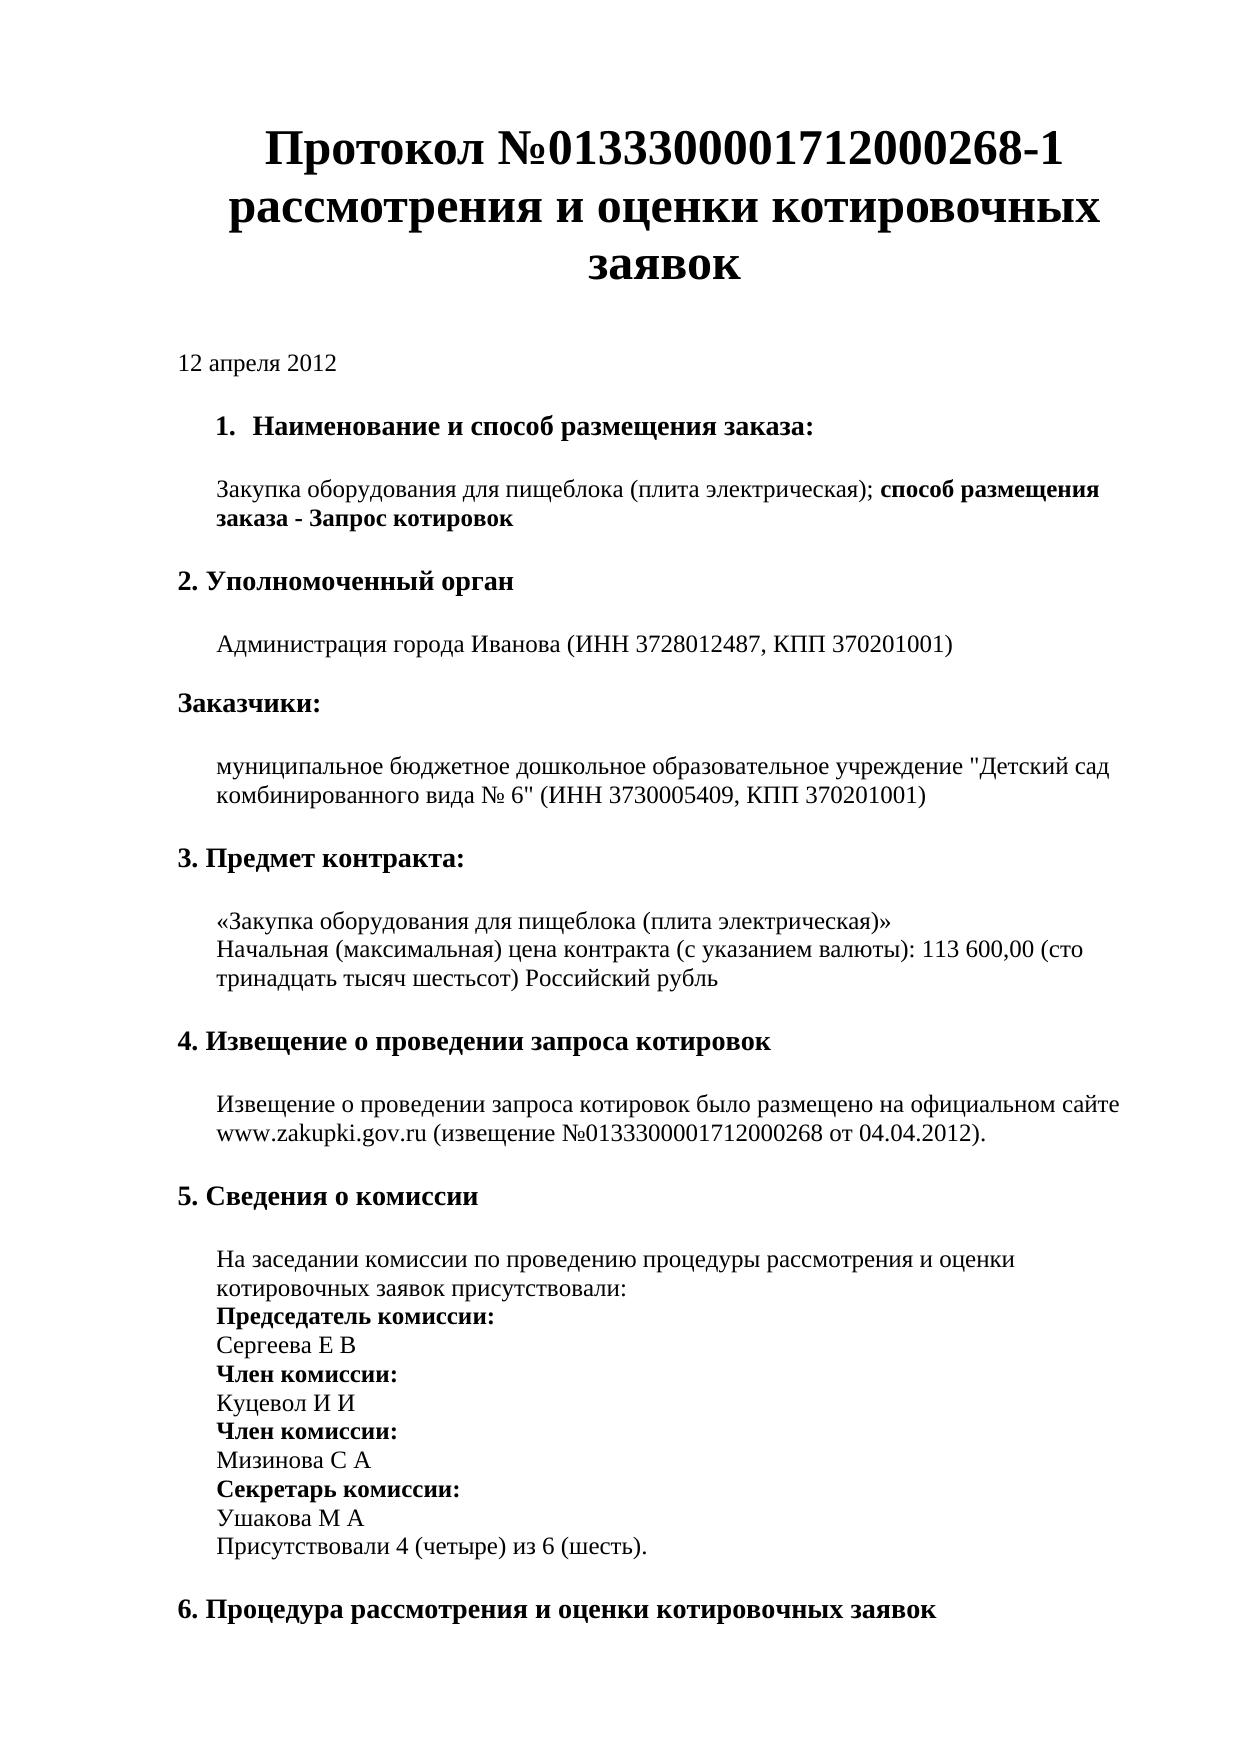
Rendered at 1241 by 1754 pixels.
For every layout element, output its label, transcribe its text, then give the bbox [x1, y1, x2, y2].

text 6. Процедура рассмотрения и оценки котировочных заявок [177, 1592, 1152, 1625]
text 2. Уполномоченный орган [177, 564, 1152, 596]
text муниципальное бюджетное дошкольное образовательное учреждение "Детский сад комбинированного вида № 6" (ИНН 3730005409, КПП 370201001) [216, 751, 1152, 808]
text Закупка оборудования для пищеблока (плита электрическая); способ размещения заказа - Запрос котировок [216, 474, 1152, 532]
text Извещение о проведении запроса котировок было размещено на официальном сайте www.zakupki.gov.ru (извещение №0133300001712000268 от 04.04.2012). [216, 1089, 1152, 1147]
text 4. Извещение о проведении запроса котировок [177, 1024, 1152, 1057]
text Администрация города Иванова (ИНН 3728012487, КПП 370201001) [216, 629, 1152, 657]
text Член комиссии: Мизинова С А [216, 1416, 1152, 1474]
text рассмотрения и оценки котировочных заявок [177, 176, 1152, 291]
text «Закупка оборудования для пищеблока (плита электрическая)» Начальная (максимальная) цена контракта (с указанием валюты): 113 600,00 (сто тринадцать тысяч шестьсот) Российский рубль [216, 906, 1152, 992]
text 5. Сведения о комиссии [177, 1179, 1152, 1211]
list Наименование и способ размещения заказа: [215, 409, 1152, 442]
text Заказчики: [177, 686, 1152, 719]
text 3. Предмет контракта: [177, 841, 1152, 873]
text Член комиссии: Куцевол И И [216, 1359, 1152, 1416]
text На заседании комиссии по проведению процедуры рассмотрения и оценки котировочных заявок присутствовали: [216, 1244, 1152, 1301]
text 12 апреля 2012 [177, 319, 1152, 377]
text Присутствовали 4 (четыре) из 6 (шесть). [216, 1531, 1152, 1560]
text Секретарь комиссии: Ушакова М А [216, 1474, 1152, 1531]
text Председатель комиссии: Сергеева Е В [216, 1301, 1152, 1359]
text Протокол №0133300001712000268-1 [177, 118, 1152, 176]
